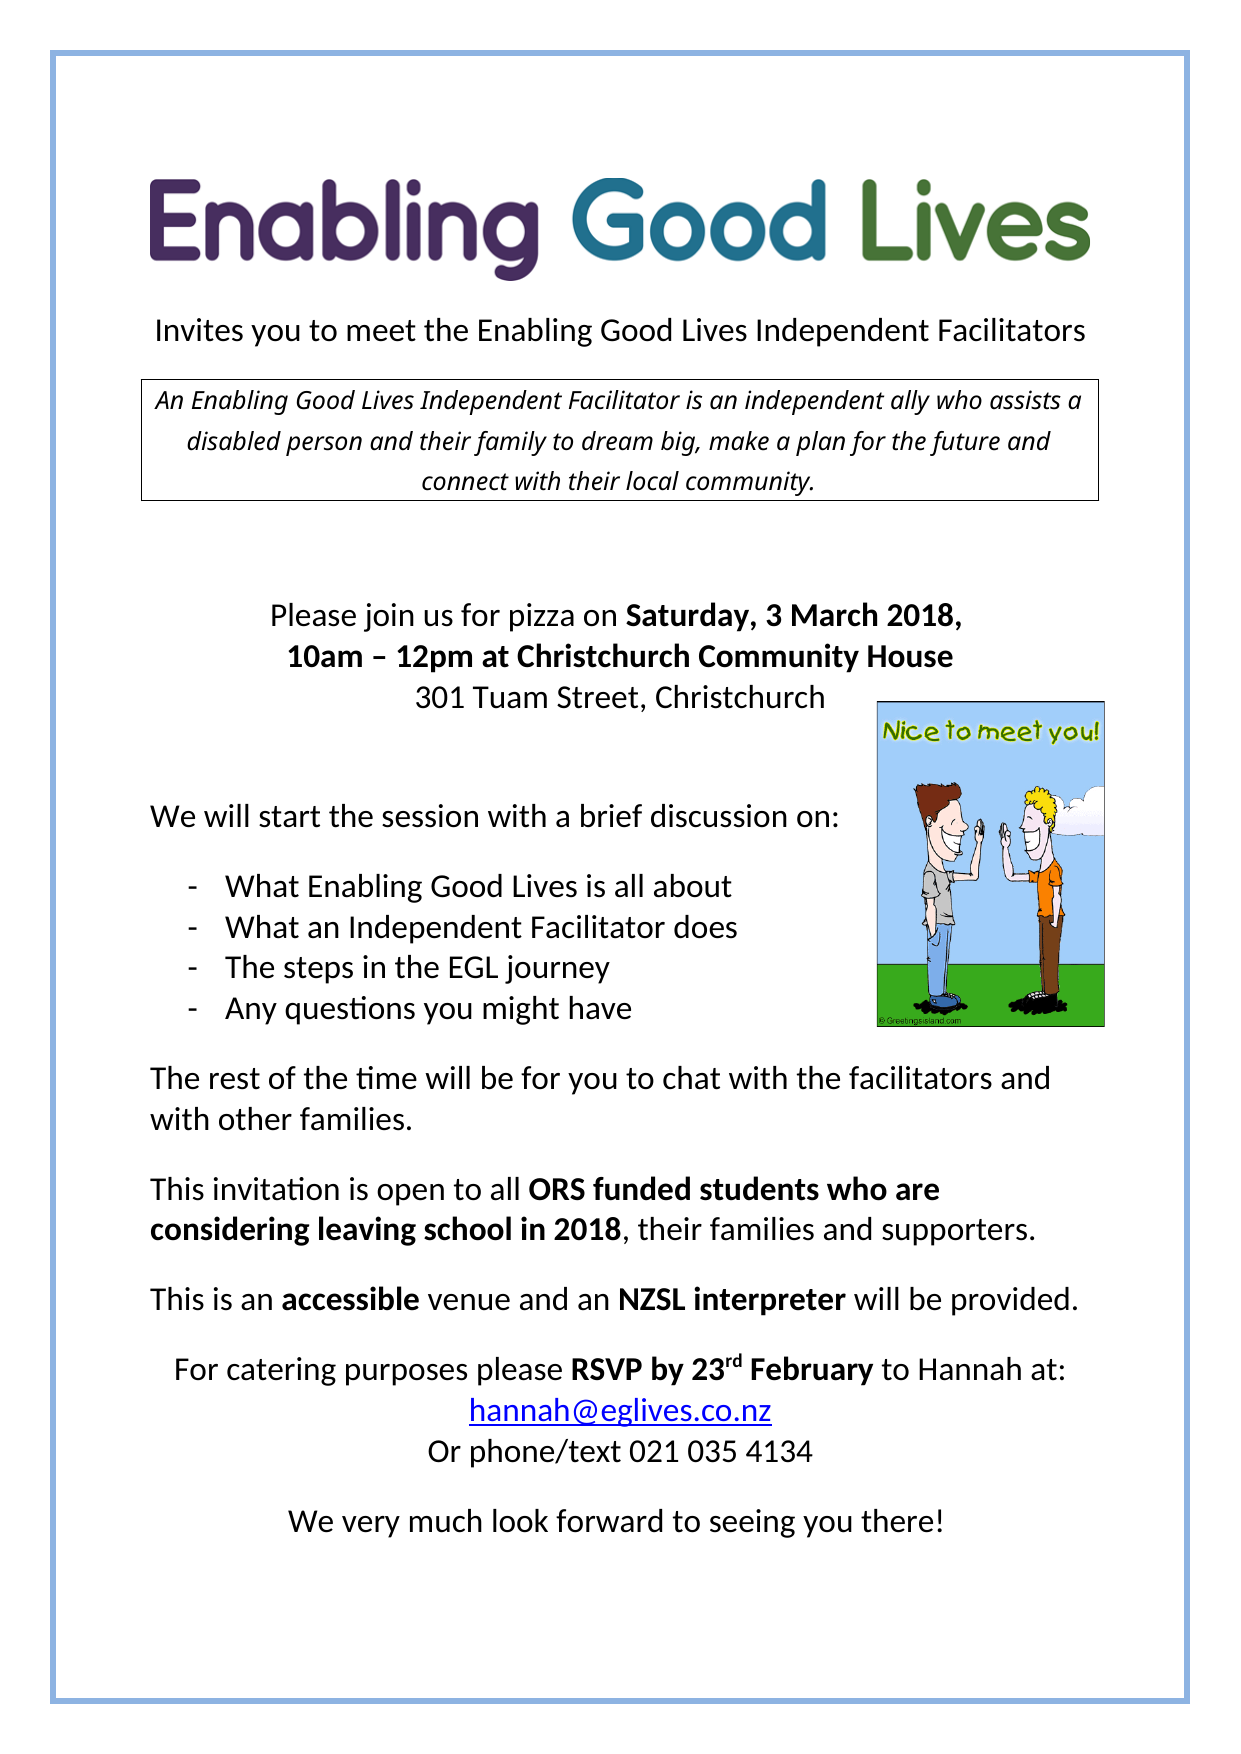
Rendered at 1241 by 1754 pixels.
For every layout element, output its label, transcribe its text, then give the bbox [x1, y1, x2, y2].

list What an Independent Facilitator does [187, 906, 876, 946]
text We will start the session with a brief discussion on: [150, 795, 876, 836]
text We very much look forward to seeing you there! [150, 1499, 1090, 1540]
picture [876, 701, 1105, 1027]
text Invites you to meet the Enabling Good Lives Independent Facilitators [150, 309, 1090, 350]
list The steps in the EGL journey [187, 946, 876, 987]
list What Enabling Good Lives is all about [187, 865, 876, 906]
picture [150, 178, 1091, 281]
text Or phone/text 021 035 4134 [150, 1430, 1090, 1470]
text This is an accessible venue and an NZSL interpreter will be provided. [150, 1278, 1090, 1319]
text For catering purposes please RSVP by 23rd February to Hannah at: hannah@eglives.co.nz [150, 1348, 1090, 1430]
text An Enabling Good Lives Independent Facilitator is an independent ally who assists a disabled person and their family to dream big, make a plan for the future and connect with their local community. [142, 380, 1098, 500]
list Any questions you might have [187, 987, 1090, 1028]
text Please join us for pizza on Saturday, 3 March 2018, 10am – 12pm at Christchurch Community House 301 Tuam Street, Christchurch [150, 594, 1090, 716]
text This invitation is open to all ORS funded students who are considering leaving school in 2018, their families and supporters. [150, 1168, 1090, 1249]
text The rest of the time will be for you to chat with the facilitators and with other families. [150, 1057, 1090, 1138]
